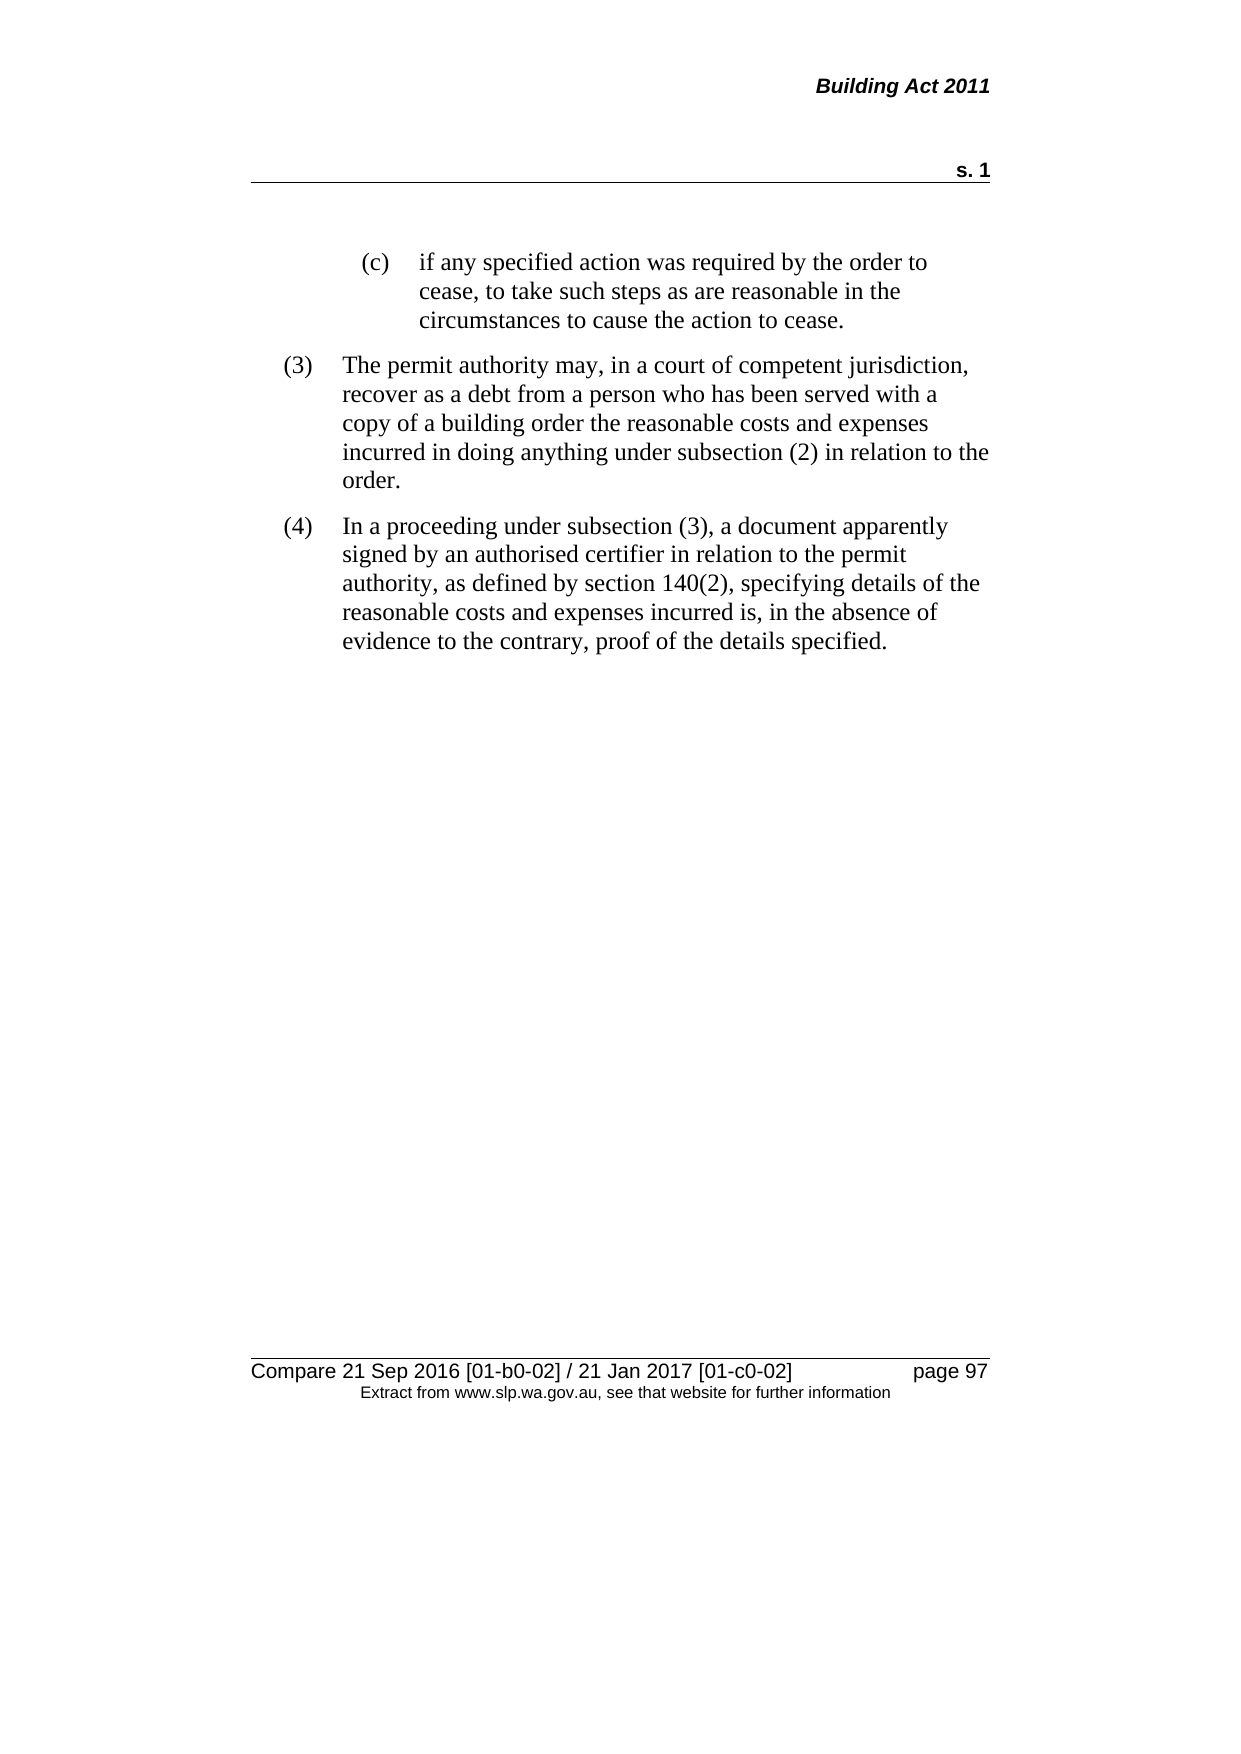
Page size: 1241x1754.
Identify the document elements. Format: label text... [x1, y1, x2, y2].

text (3) The permit authority may, in a court of competent jurisdiction, recover as a debt from a person who has been served with a copy of a building order the reasonable costs and expenses incurred in doing anything under subsection (2) in relation to the order. [251, 350, 990, 494]
text (c) if any specified action was required by the order to cease, to take such steps as are reasonable in the circumstances to cause the action to cease. [251, 247, 990, 334]
text (4) In a proceeding under subsection (3), a document apparently signed by an authorised certifier in relation to the permit authority, as defined by section 140(2), specifying details of the reasonable costs and expenses incurred is, in the absence of evidence to the contrary, proof of the details specified. [251, 511, 990, 654]
